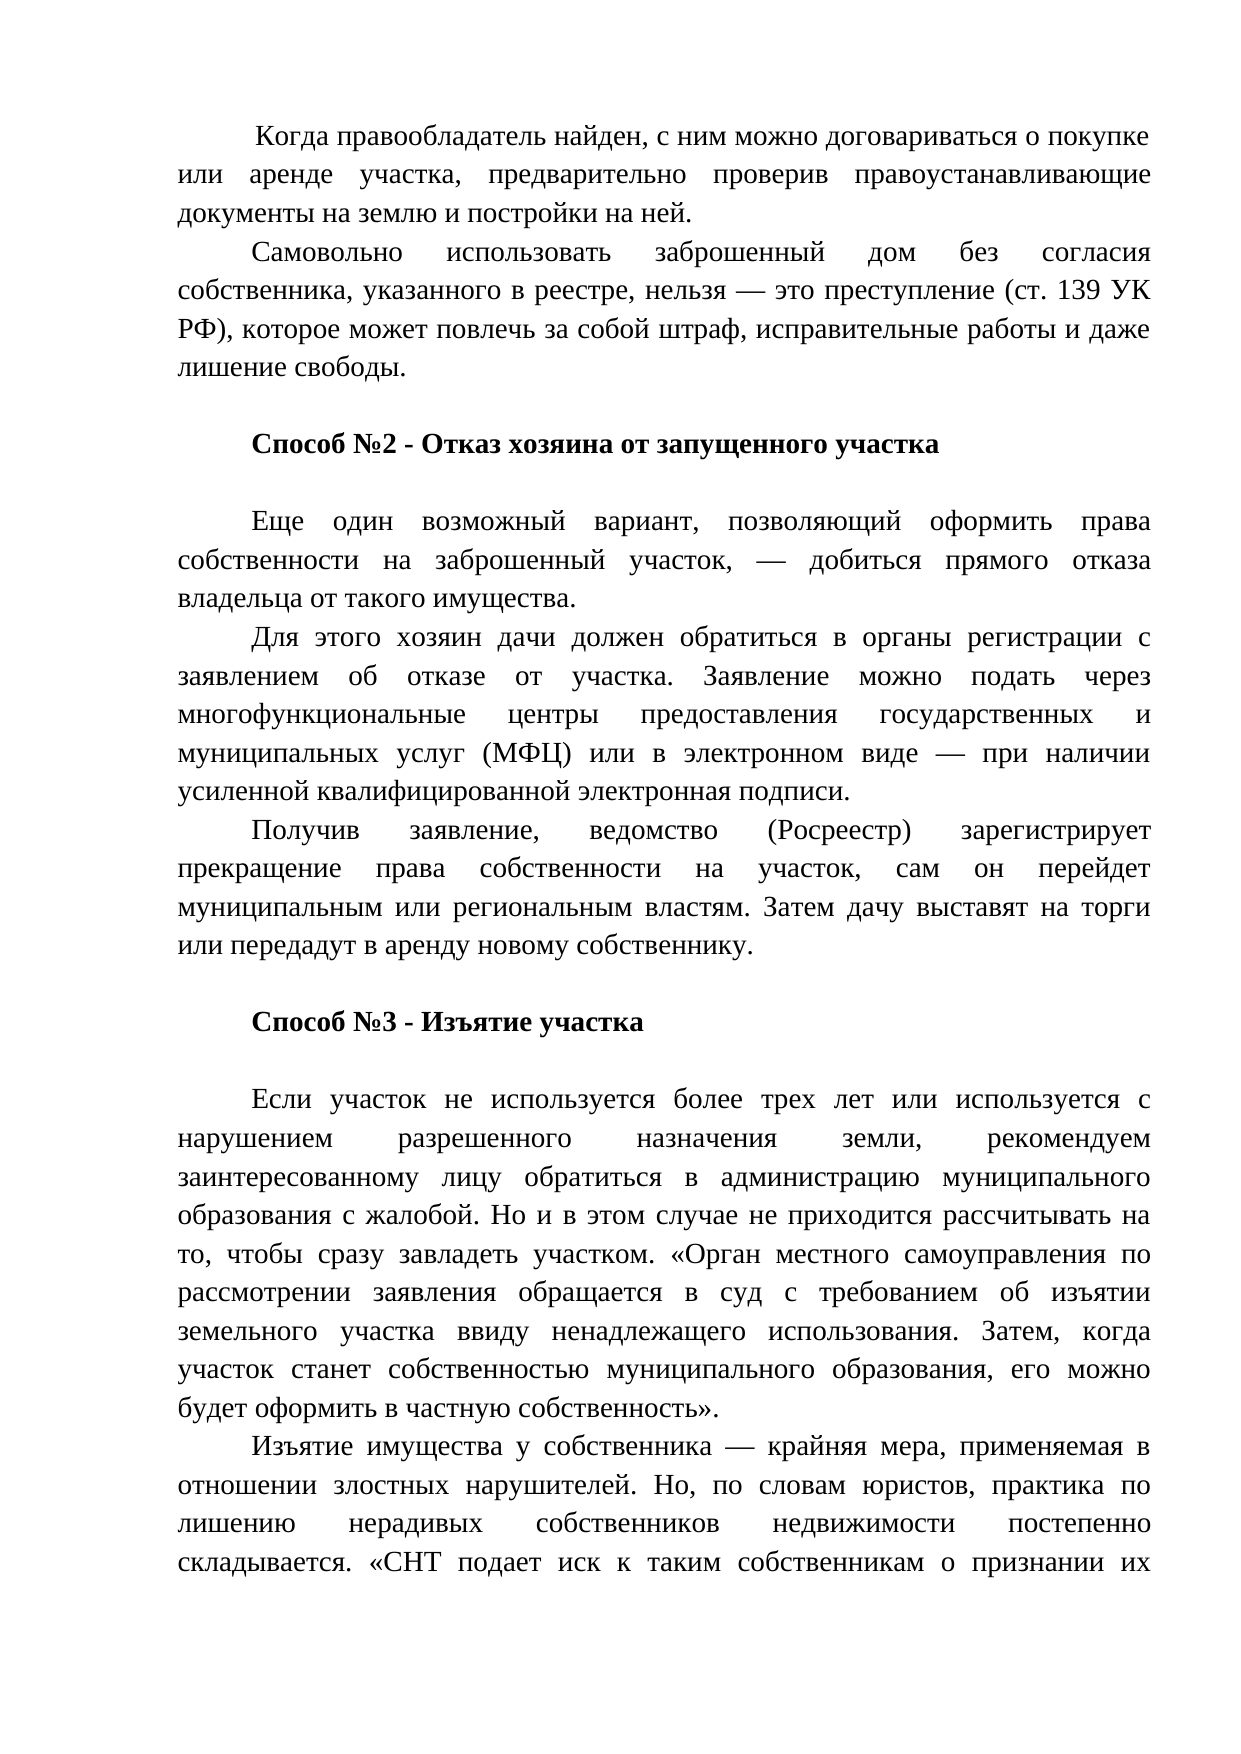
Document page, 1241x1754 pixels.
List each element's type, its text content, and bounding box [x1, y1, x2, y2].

text Способ №2 - Отказ хозяина от запущенного участка [177, 426, 1152, 460]
text Самовольно использовать заброшенный дом без согласия собственника, указанного в реестре, нельзя — это преступление (ст. 139 УК РФ), которое может повлечь за собой штраф, исправительные работы и даже лишение свободы. [177, 234, 1152, 383]
text Если участок не используется более трех лет или используется с нарушением разрешенного назначения земли, рекомендуем заинтересованному лицу обратиться в администрацию муниципального образования с жалобой. Но и в этом случае не приходится рассчитывать на то, чтобы сразу завладеть участком. «Орган местного самоуправления по рассмотрении заявления обращается в суд с требованием об изъятии земельного участка ввиду ненадлежащего использования. Затем, когда участок станет собственностью муниципального образования, его можно будет оформить в частную собственность». [177, 1082, 1152, 1423]
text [177, 1428, 1152, 1578]
text Когда правообладатель найден, с ним можно договариваться о покупке или аренде участка, предварительно проверив правоустанавливающие документы на землю и постройки на ней. [177, 118, 1152, 229]
text Способ №3 - Изъятие участка [177, 1004, 1152, 1038]
text Для этого хозяин дачи должен обратиться в органы регистрации с заявлением об отказе от участка. Заявление можно подать через многофункциональные центры предоставления государственных и муниципальных услуг (МФЦ) или в электронном виде — при наличии усиленной квалифицированной электронная подписи. [177, 619, 1152, 807]
text Еще один возможный вариант, позволяющий оформить права собственности на заброшенный участок, — добиться прямого отказа владельца от такого имущества. [177, 503, 1152, 614]
text Получив заявление, ведомство (Росреестр) зарегистрирует прекращение права собственности на участок, сам он перейдет муниципальным или региональным властям. Затем дачу выставят на торги или передадут в аренду новому собственнику. [177, 812, 1152, 961]
